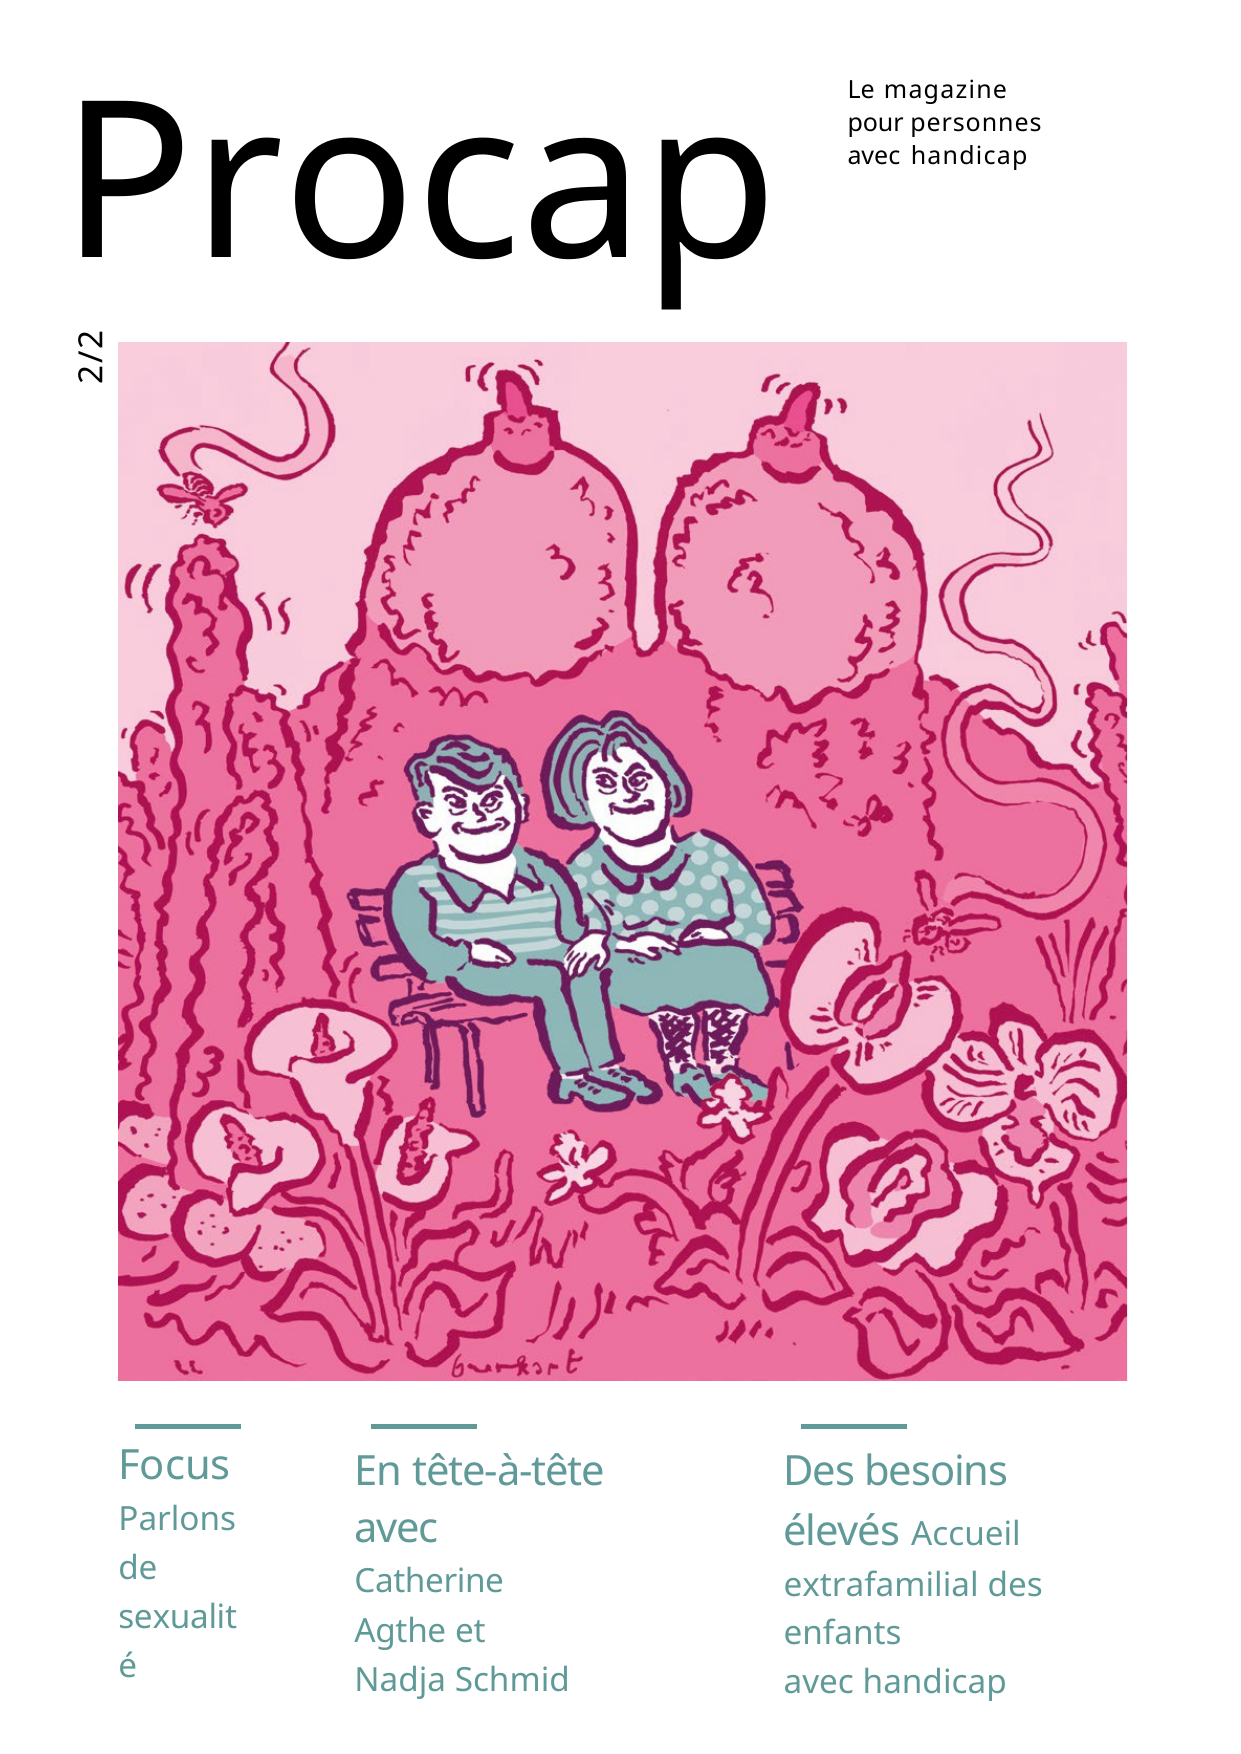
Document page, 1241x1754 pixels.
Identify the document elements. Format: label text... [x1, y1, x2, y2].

text En tête-à-tête avec [354, 1441, 685, 1554]
subtitle Catherine Agthe et [354, 1557, 588, 1652]
text avec handicap [783, 1658, 1240, 1703]
text Des besoins élevés Accueil extrafamilial des enfants [783, 1441, 1115, 1654]
subtitle Le magazine [847, 74, 1240, 105]
text pour personnes avec handicap [847, 105, 1081, 172]
title Procap [61, 24, 781, 322]
picture [118, 342, 1128, 1381]
text Focus Parlons de sexualité [118, 1435, 244, 1687]
text Nadja Schmid [354, 1656, 685, 1700]
